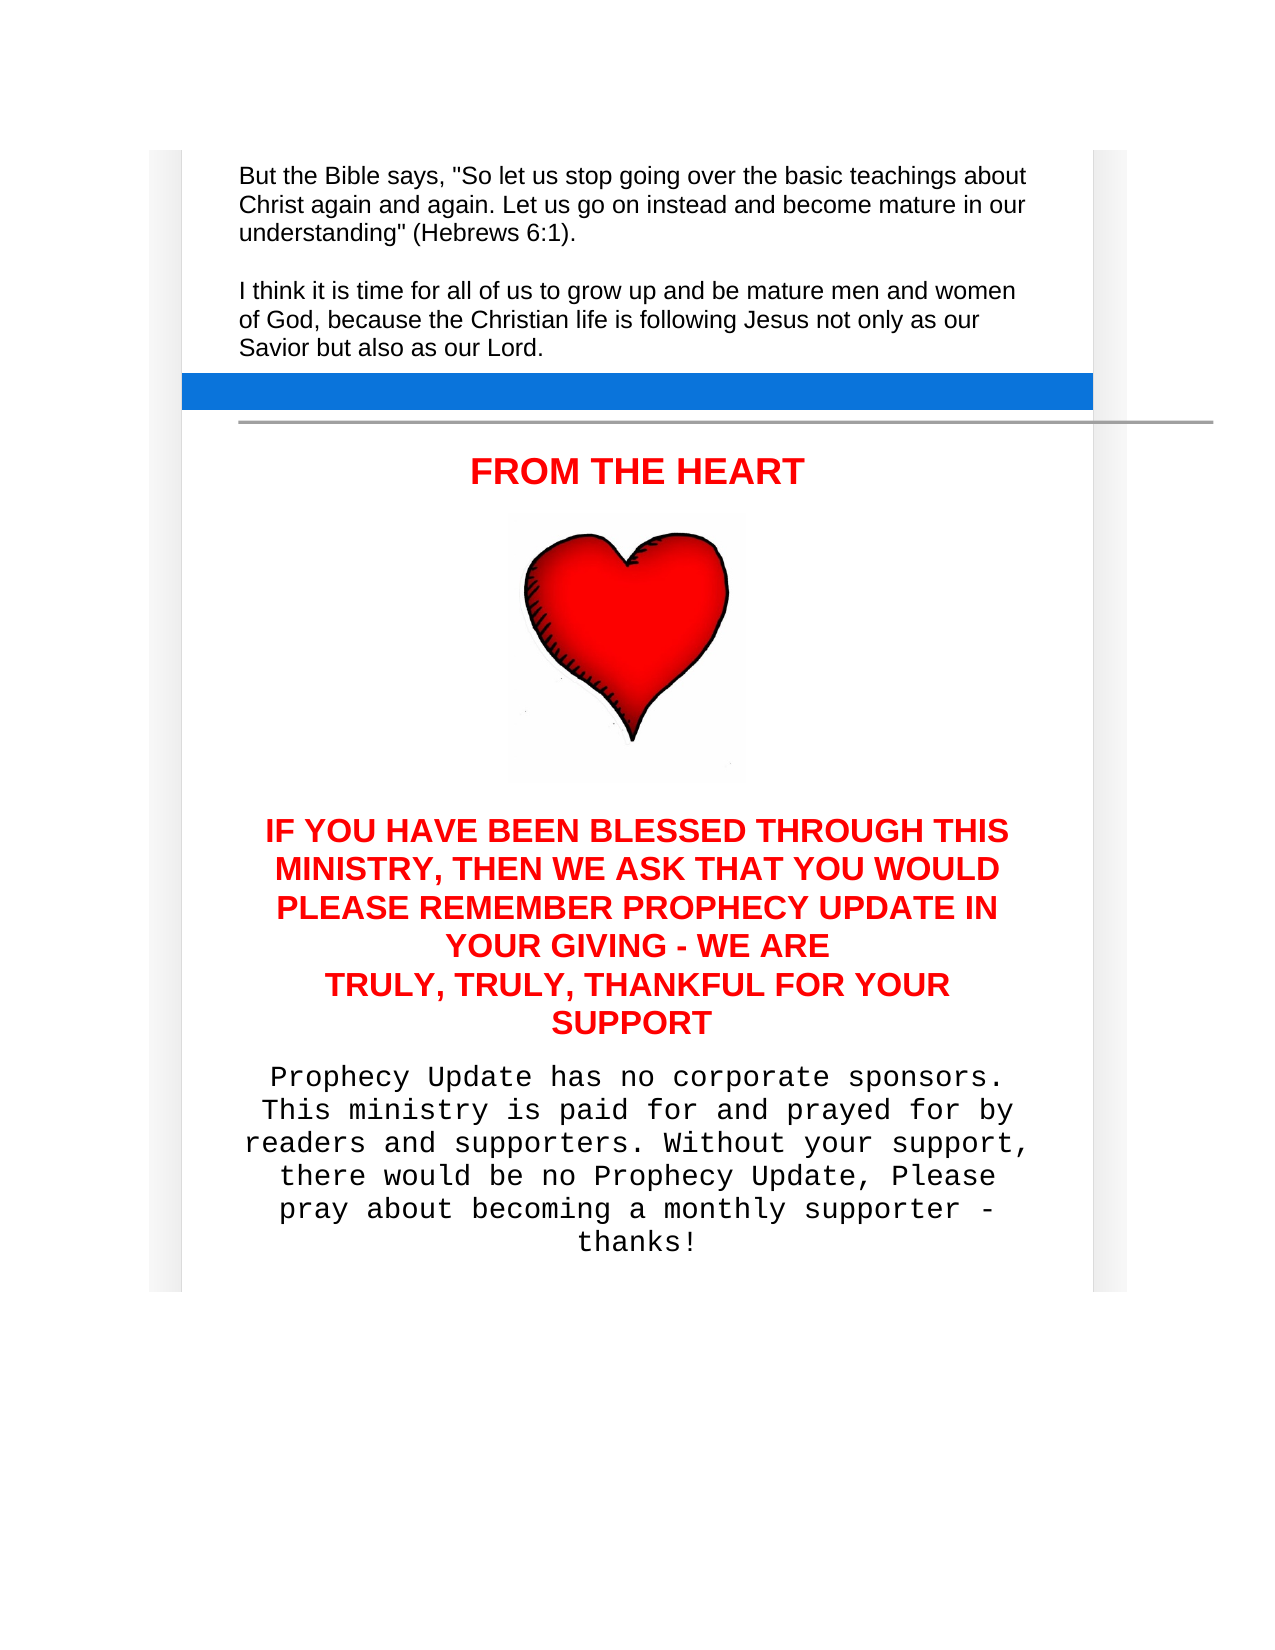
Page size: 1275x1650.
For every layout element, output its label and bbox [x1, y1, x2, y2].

picture [508, 513, 746, 783]
